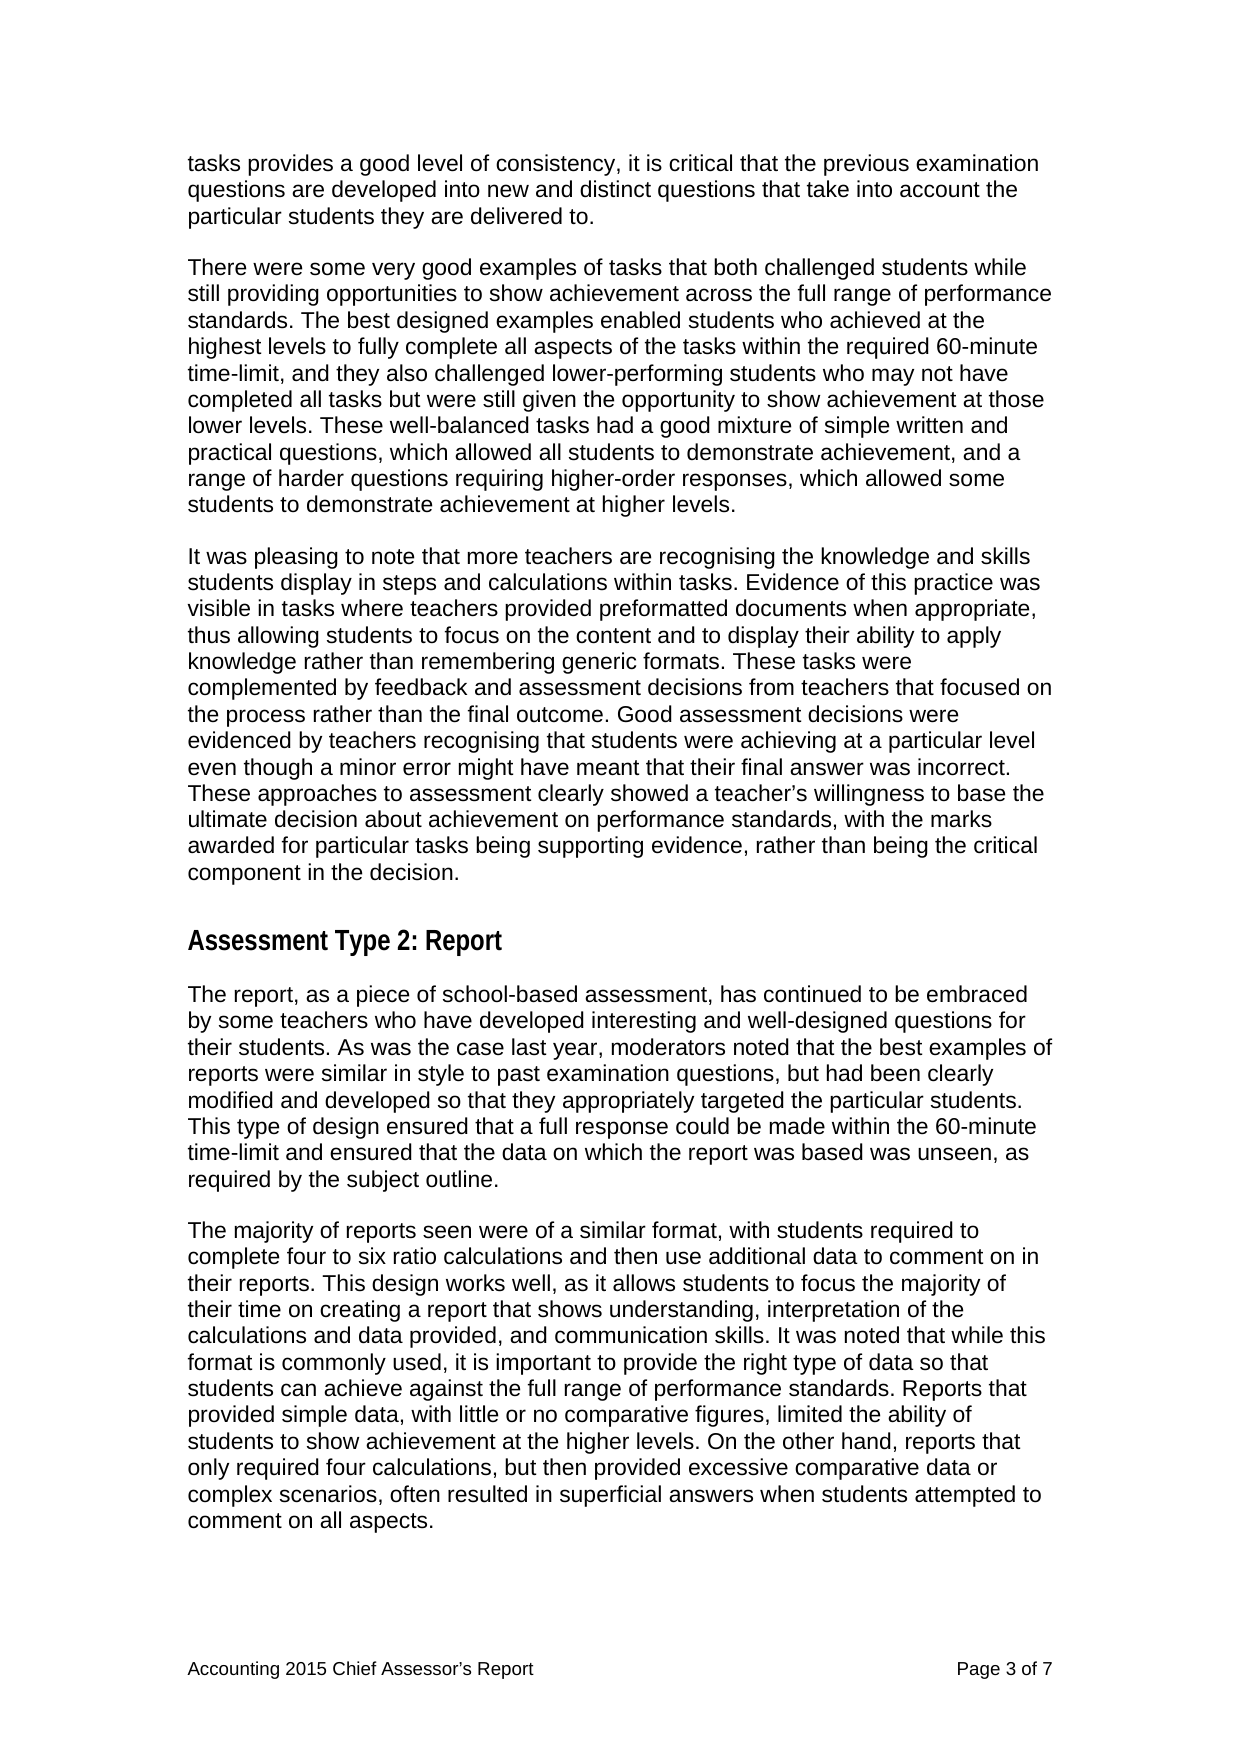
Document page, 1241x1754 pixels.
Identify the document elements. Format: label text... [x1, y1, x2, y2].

subtitle Assessment Type 2: Report [187, 923, 1053, 956]
text The majority of reports seen were of a similar format, with students required to complete four to six ratio calculations and then use additional data to comment on in their reports. This design works well, as it allows students to focus the majority of their time on creating a report that shows understanding, interpretation of the calculations and data provided, and communication skills. It was noted that while this format is commonly used, it is important to provide the right type of data so that students can achieve against the full range of performance standards. Reports that provided simple data, with little or no comparative figures, limited the ability of students to show achievement at the higher levels. On the other hand, reports that only required four calculations, but then provided excessive comparative data or complex scenarios, often resulted in superficial answers when students attempted to comment on all aspects. [187, 1217, 1053, 1533]
text There were some very good examples of tasks that both challenged students while still providing opportunities to show achievement across the full range of performance standards. The best designed examples enabled students who achieved at the highest levels to fully complete all aspects of the tasks within the required 60-minute time-limit, and they also challenged lower-performing students who may not have completed all tasks but were still given the opportunity to show achievement at those lower levels. These well-balanced tasks had a good mixture of simple written and practical questions, which allowed all students to demonstrate achievement, and a range of harder questions requiring higher-order responses, which allowed some students to demonstrate achievement at higher levels. [187, 254, 1053, 518]
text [187, 150, 1053, 229]
text It was pleasing to note that more teachers are recognising the knowledge and skills students display in steps and calculations within tasks. Evidence of this practice was visible in tasks where teachers provided preformatted documents when appropriate, thus allowing students to focus on the content and to display their ability to apply knowledge rather than remembering generic formats. These tasks were complemented by feedback and assessment decisions from teachers that focused on the process rather than the final outcome. Good assessment decisions were evidenced by teachers recognising that students were achieving at a particular level even though a minor error might have meant that their final answer was incorrect. These approaches to assessment clearly showed a teacher’s willingness to base the ultimate decision about achievement on performance standards, with the marks awarded for particular tasks being supporting evidence, rather than being the critical component in the decision. [187, 543, 1053, 885]
text The report, as a piece of school-based assessment, has continued to be embraced by some teachers who have developed interesting and well-designed questions for their students. As was the case last year, moderators noted that the best examples of reports were similar in style to past examination questions, but had been clearly modified and developed so that they appropriately targeted the particular students. This type of design ensured that a full response could be made within the 60-minute time-limit and ensured that the data on which the report was based was unseen, as required by the subject outline. [187, 981, 1053, 1192]
